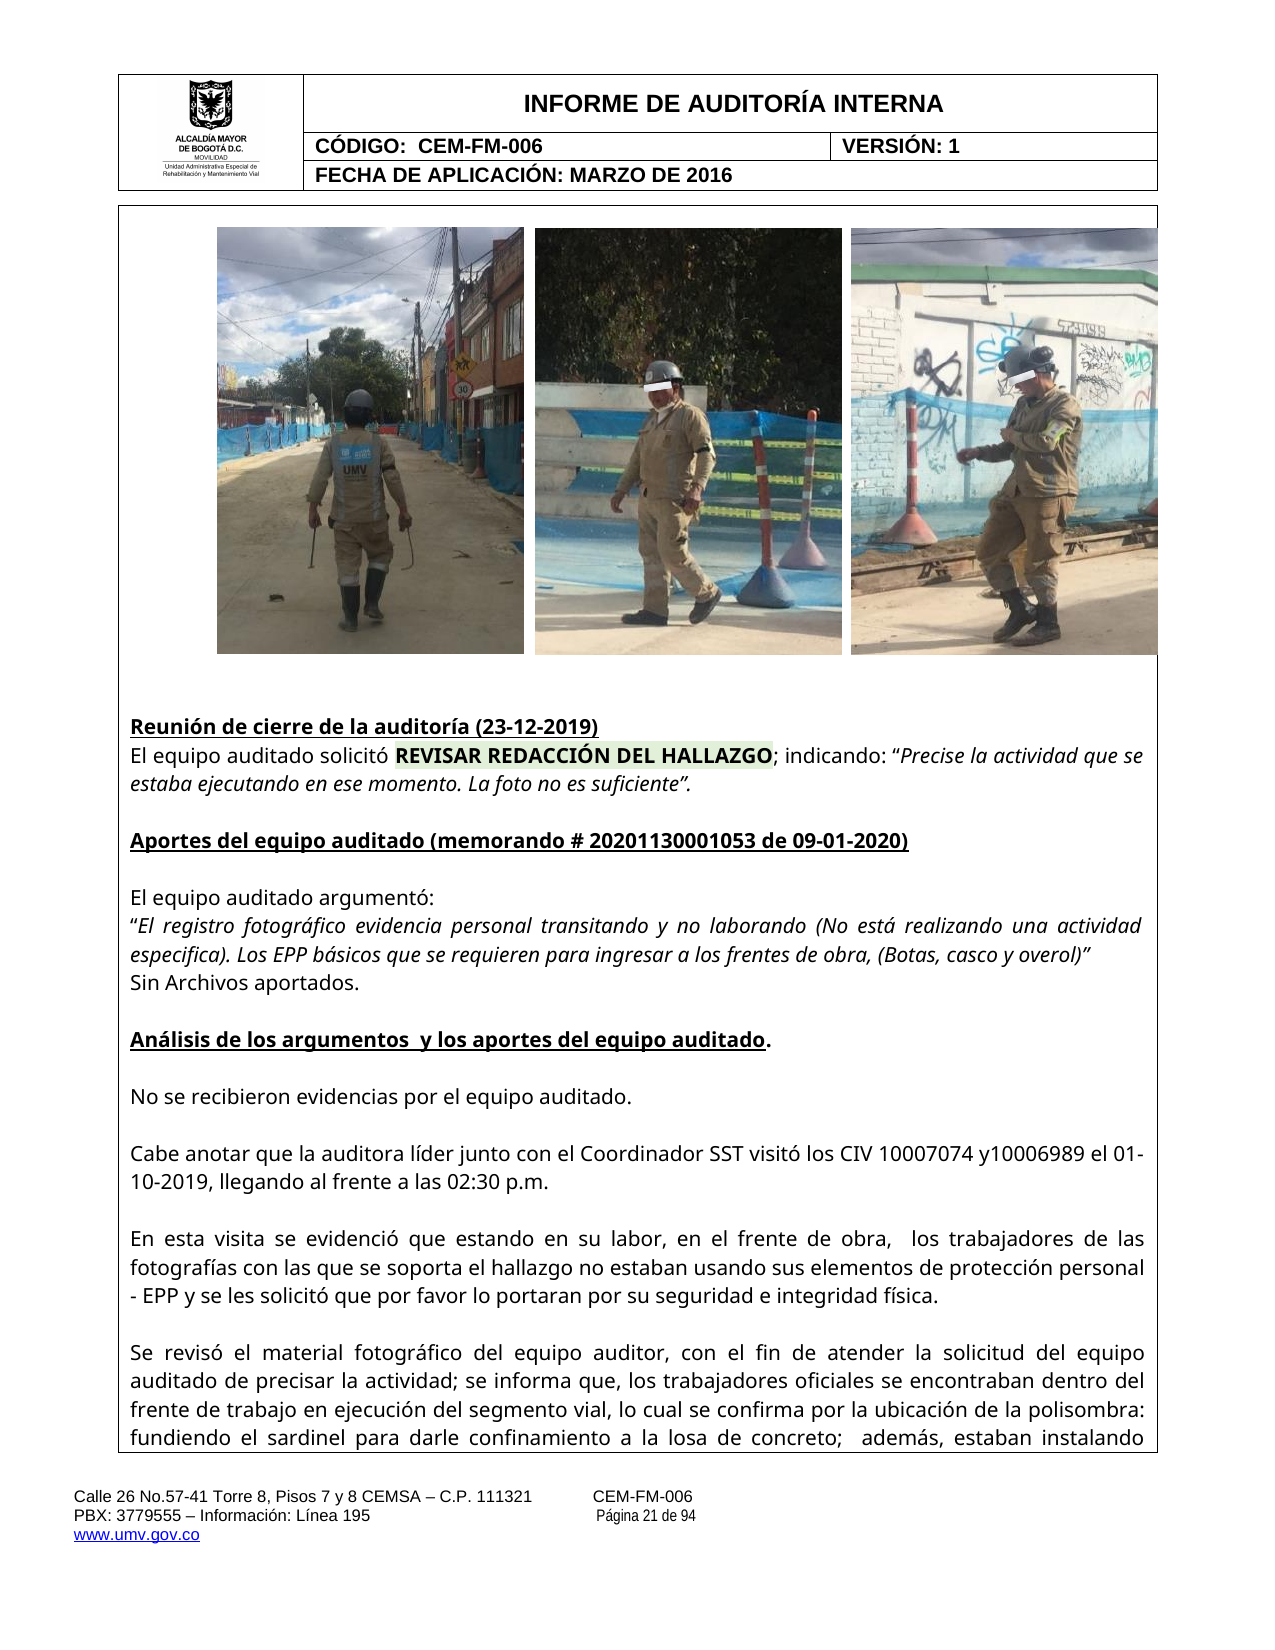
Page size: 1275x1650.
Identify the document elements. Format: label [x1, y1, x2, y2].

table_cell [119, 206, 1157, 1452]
picture [535, 228, 842, 655]
picture [851, 228, 1158, 655]
picture [217, 227, 524, 654]
picture [157, 75, 265, 183]
